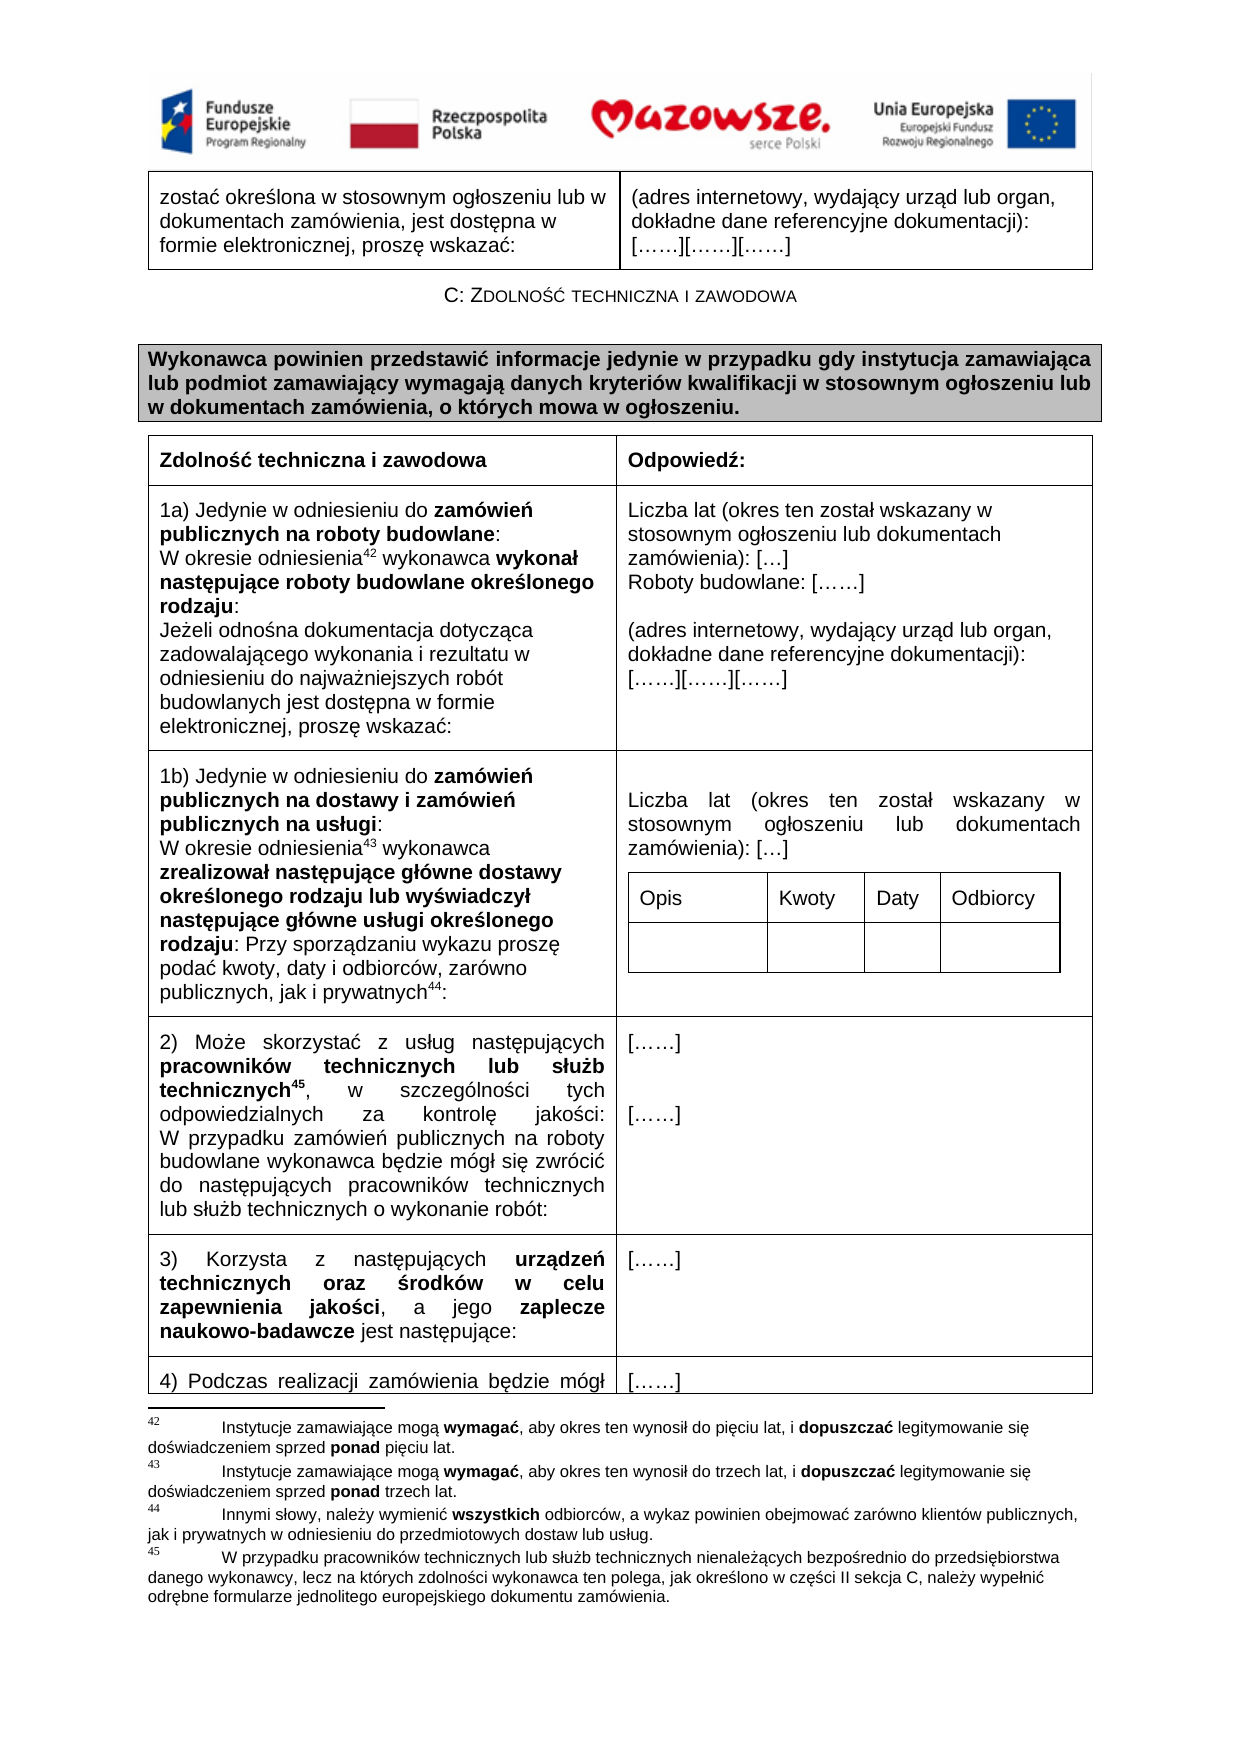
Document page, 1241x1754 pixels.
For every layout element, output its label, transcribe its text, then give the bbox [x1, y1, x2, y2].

text C: Zdolność techniczna i zawodowa [148, 283, 1093, 307]
table_cell 1b) Jedynie w odniesieniu do zamówień publicznych na dostawy i zamówień publicznych na usługi: W okresie odniesienia wykonawca zrealizował następujące główne dostawy określonego rodzaju lub wyświadczył następujące główne usługi określonego rodzaju: Przy sporządzaniu wykazu proszę podać kwoty, daty i odbiorców, zarówno publicznych, jak i prywatnych: [149, 751, 616, 1016]
table_cell 1a) Jedynie w odniesieniu do zamówień publicznych na roboty budowlane: W okresie odniesienia wykonawca wykonał następujące roboty budowlane określonego rodzaju: Jeżeli odnośna dokumentacja dotycząca zadowalającego wykonania i rezultatu w odniesieniu do najważniejszych robót budowlanych jest dostępna w formie elektronicznej, proszę wskazać: [149, 486, 616, 750]
table_header Zdolność techniczna i zawodowa [149, 436, 616, 485]
text Wykonawca powinien przedstawić informacje jedynie w przypadku gdy instytucja zamawiająca lub podmiot zamawiający wymagają danych kryteriów kwalifikacji w stosownym ogłoszeniu lub w dokumentach zamówienia, o których mowa w ogłoszeniu. [139, 345, 1101, 421]
table_cell [……] [617, 1235, 1092, 1356]
picture [147, 73, 1093, 171]
table_cell 4) Podczas realizacji zamówienia będzie mógł stosować następujące systemy zarządzania łańcuchem dostaw i śledzenia łańcucha dostaw: [149, 1357, 616, 1393]
table_header Odpowiedź: [617, 436, 1092, 485]
table_cell 2) Może skorzystać z usług następujących pracowników technicznych lub służb technicznych, w szczególności tych odpowiedzialnych za kontrolę jakości: W przypadku zamówień publicznych na roboty budowlane wykonawca będzie mógł się zwrócić do następujących pracowników technicznych lub służb technicznych o wykonanie robót: [149, 1017, 616, 1234]
table_cell 3) Korzysta z następujących urządzeń technicznych oraz środków w celu zapewnienia jakości, a jego zaplecze naukowo-badawcze jest następujące: [149, 1235, 616, 1356]
table_cell [……] [617, 1357, 1092, 1393]
table_cell Liczba lat (okres ten został wskazany w stosownym ogłoszeniu lub dokumentach zamówienia): […] [617, 751, 1092, 1016]
table_cell [……] [……] [617, 1017, 1092, 1234]
table_cell [……] (adres internetowy, wydający urząd lub organ, dokładne dane referencyjne dokumentacji): [……][……][……] [621, 172, 1092, 269]
table_cell Liczba lat (okres ten został wskazany w stosownym ogłoszeniu lub dokumentach zamówienia): […] Roboty budowlane: [……] (adres internetowy, wydający urząd lub organ, dokładne dane referencyjne dokumentacji): [……][……][……] [617, 486, 1092, 750]
